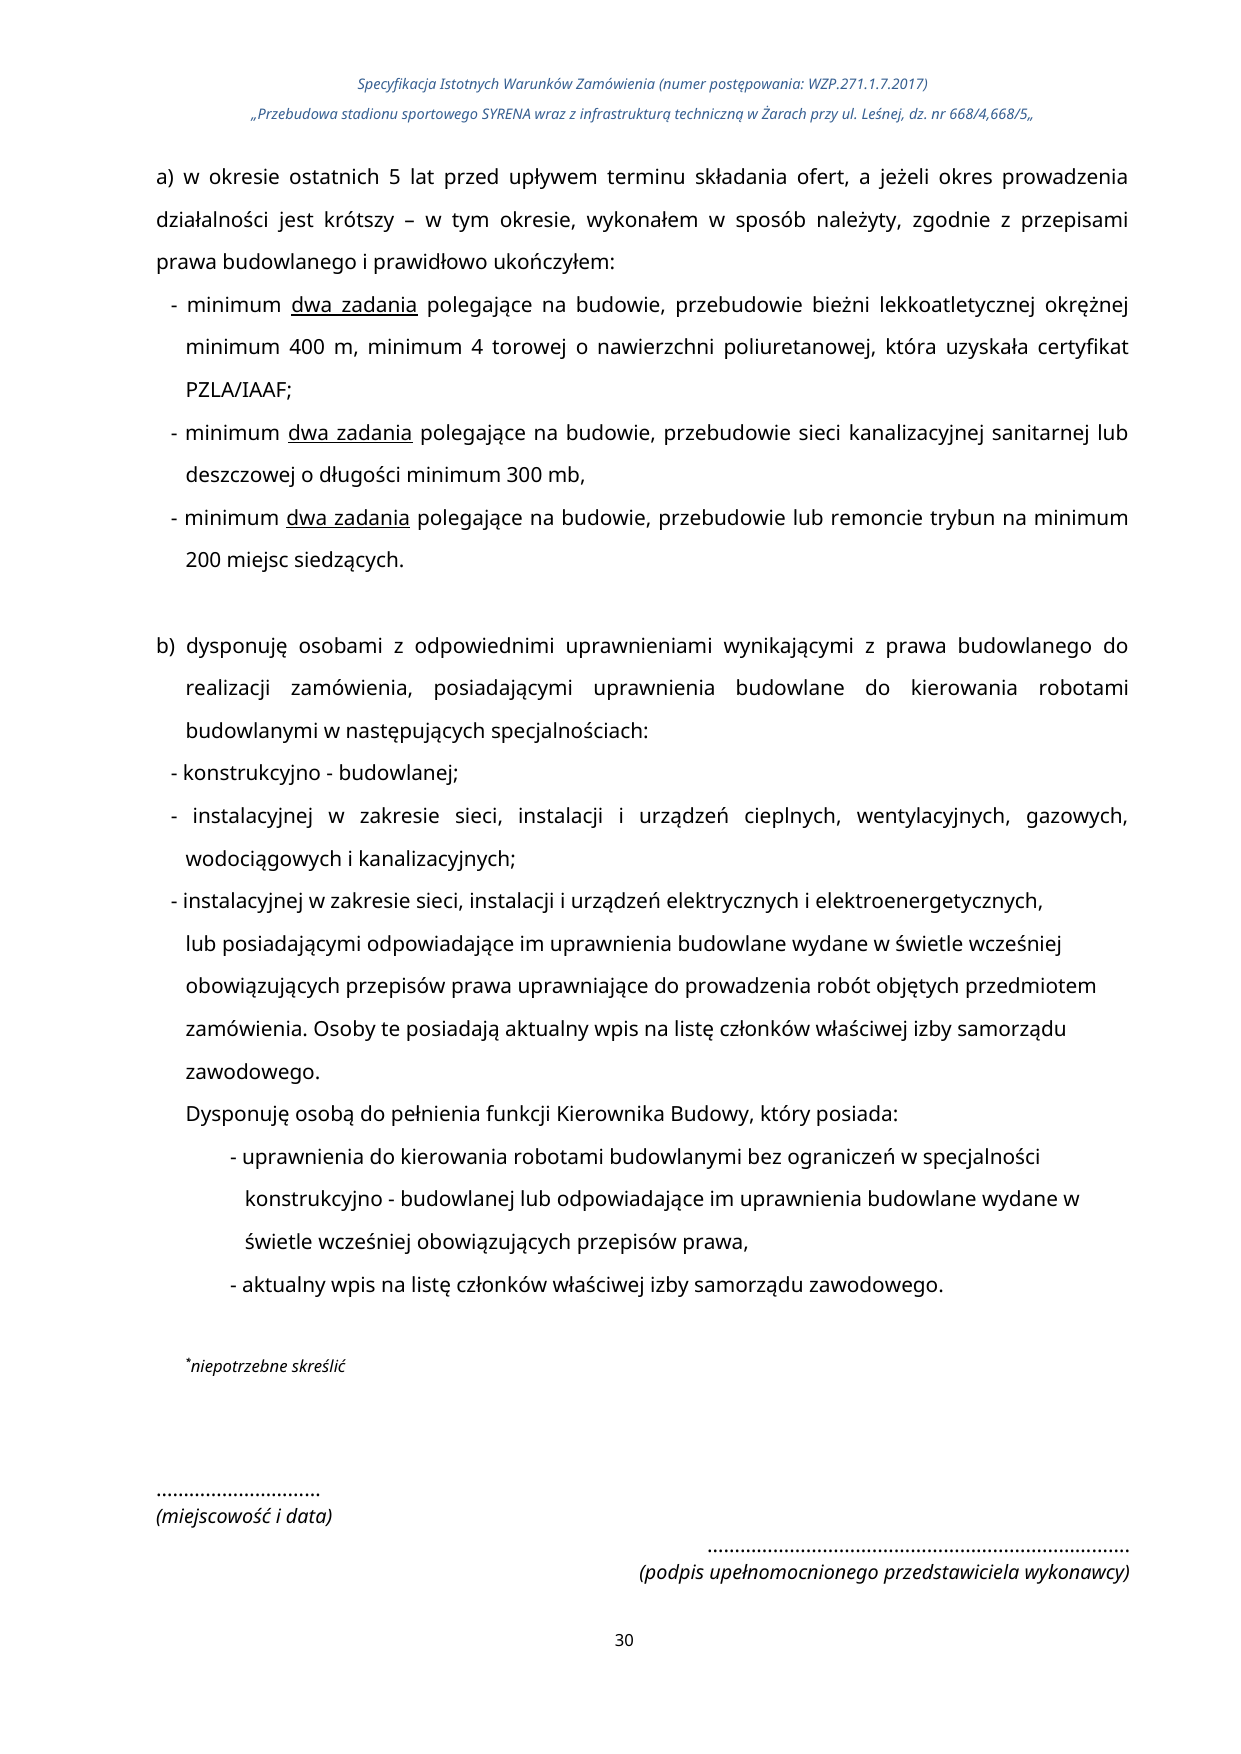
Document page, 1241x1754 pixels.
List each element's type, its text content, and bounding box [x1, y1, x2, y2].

text - instalacyjnej w zakresie sieci, instalacji i urządzeń elektrycznych i elektroenergetycznych, [171, 886, 1130, 915]
text ………………………….………………………………………. [156, 1530, 1130, 1558]
text (miejscowość i data) [156, 1503, 1130, 1530]
text Dysponuję osobą do pełnienia funkcji Kierownika Budowy, który posiada: [156, 1099, 1130, 1128]
text - minimum dwa zadania polegające na budowie, przebudowie sieci kanalizacyjnej sanitarnej lub deszczowej o długości minimum 300 mb, [171, 418, 1130, 489]
text lub posiadającymi odpowiadające im uprawnienia budowlane wydane w świetle wcześniej obowiązujących przepisów prawa uprawniające do prowadzenia robót objętych przedmiotem zamówienia. Osoby te posiadają aktualny wpis na listę członków właściwej izby samorządu zawodowego. [185, 929, 1130, 1085]
text (podpis upełnomocnionego przedstawiciela wykonawcy) [156, 1558, 1130, 1585]
text b) dysponuję osobami z odpowiednimi uprawnieniami wynikającymi z prawa budowlanego do realizacji zamówienia, posiadającymi uprawnienia budowlane do kierowania robotami budowlanymi w następujących specjalnościach: [156, 631, 1130, 744]
text - konstrukcyjno - budowlanej; [171, 758, 1130, 787]
text ………………………… [156, 1474, 1130, 1503]
text - minimum dwa zadania polegające na budowie, przebudowie bieżni lekkoatletycznej okrężnej minimum 400 m, minimum 4 torowej o nawierzchni poliuretanowej, która uzyskała certyfikat PZLA/IAAF; [171, 290, 1130, 403]
text a) w okresie ostatnich 5 lat przed upływem terminu składania ofert, a jeżeli okres prowadzenia działalności jest krótszy – w tym okresie, wykonałem w sposób należyty, zgodnie z przepisami prawa budowlanego i prawidłowo ukończyłem: [156, 162, 1130, 276]
text *niepotrzebne skreślić [185, 1355, 1130, 1378]
text - uprawnienia do kierowania robotami budowlanymi bez ograniczeń w specjalności konstrukcyjno - budowlanej lub odpowiadające im uprawnienia budowlane wydane w świetle wcześniej obowiązujących przepisów prawa, [230, 1142, 1130, 1256]
text - minimum dwa zadania polegające na budowie, przebudowie lub remoncie trybun na minimum 200 miejsc siedzących. [171, 503, 1130, 574]
text - instalacyjnej w zakresie sieci, instalacji i urządzeń cieplnych, wentylacyjnych, gazowych, wodociągowych i kanalizacyjnych; [171, 801, 1130, 872]
text - aktualny wpis na listę członków właściwej izby samorządu zawodowego. [230, 1270, 1130, 1298]
